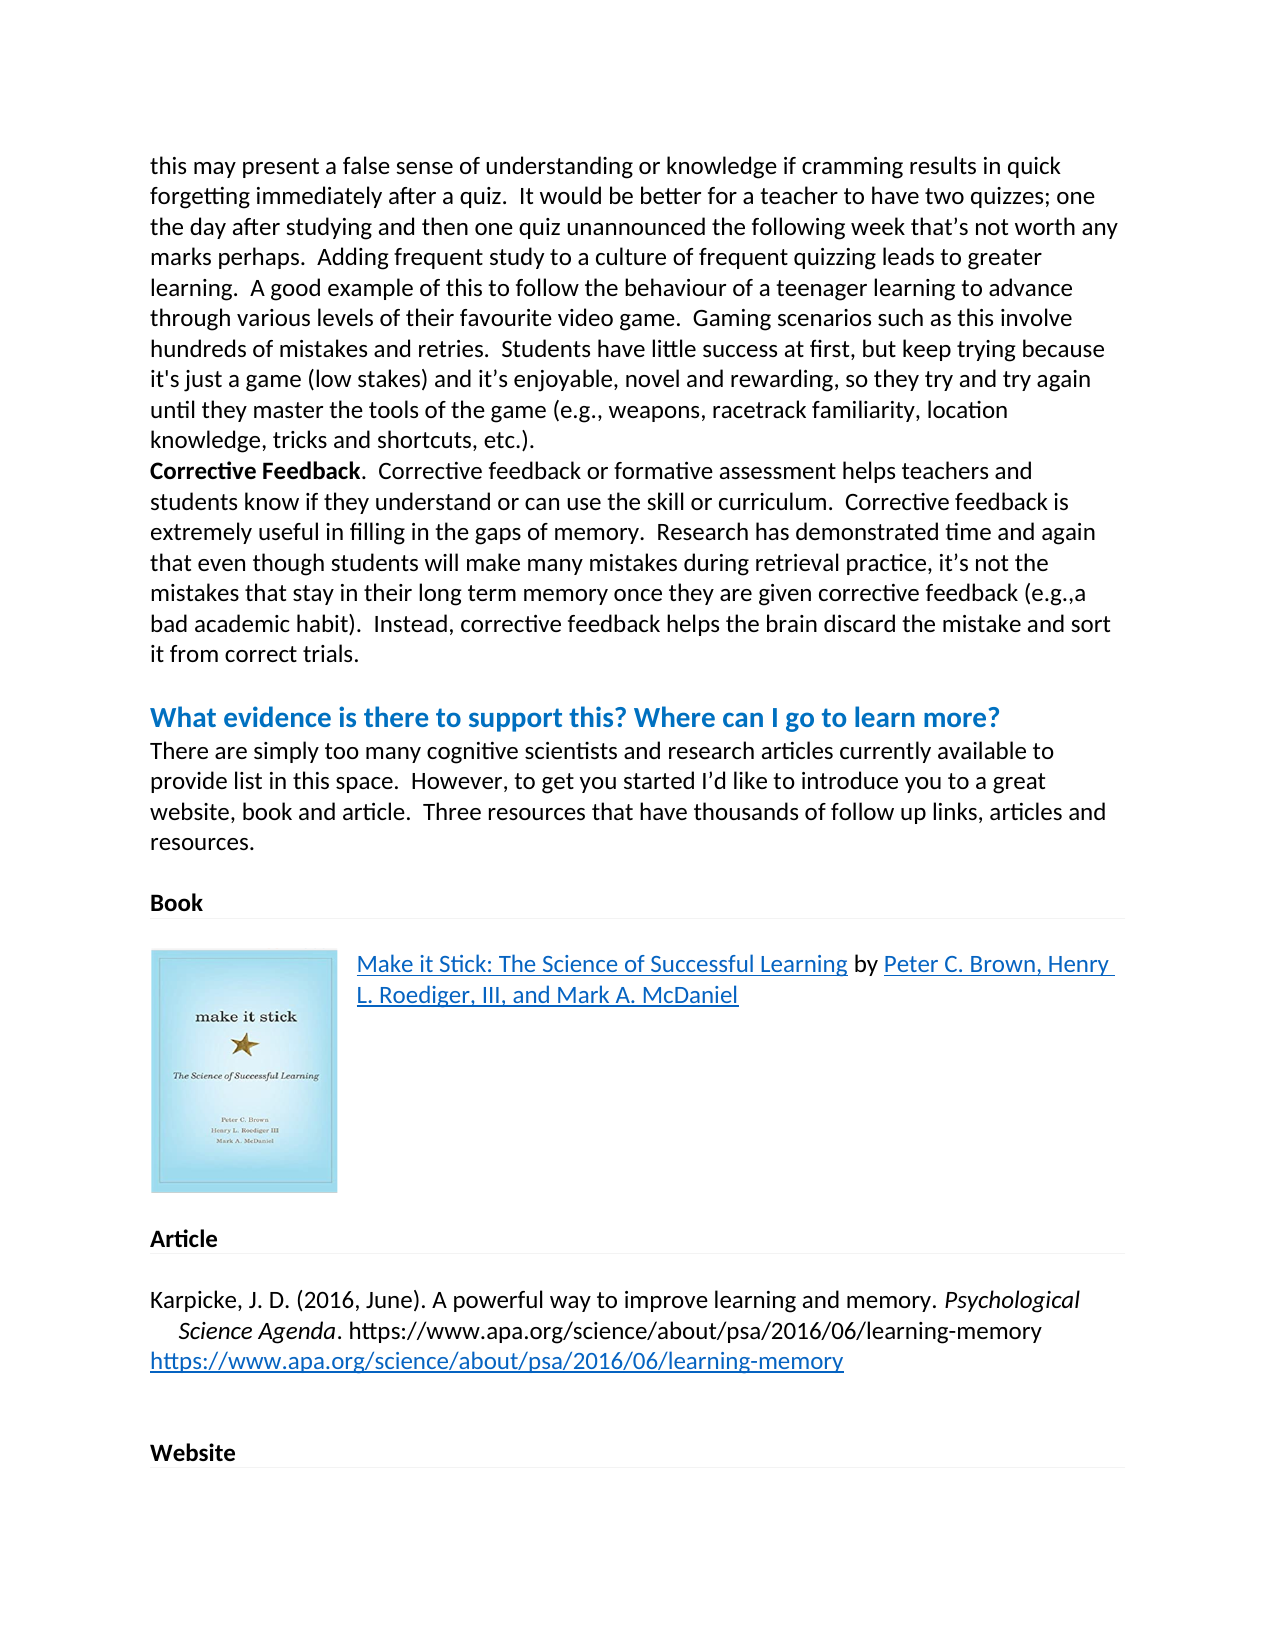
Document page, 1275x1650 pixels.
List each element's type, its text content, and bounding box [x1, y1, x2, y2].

text Karpicke, J. D. (2016, June). A powerful way to improve learning and memory. Psychological [150, 1284, 1125, 1315]
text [150, 150, 1125, 455]
text https://www.apa.org/science/about/psa/2016/06/learning-memory [150, 1345, 1125, 1376]
text Website [150, 1437, 1125, 1467]
picture [150, 948, 338, 1190]
text Science Agenda. https://www.apa.org/science/about/psa/2016/06/learning-memory [150, 1315, 1125, 1345]
text Book [150, 888, 1125, 918]
text Article [150, 1223, 1125, 1253]
text What evidence is there to support this? Where can I go to learn more? [150, 699, 1125, 735]
text Make it Stick: The Science of Successful Learning by Peter C. Brown, Henry L. Roediger, III, and Mark A. McDaniel [338, 949, 1125, 1010]
text There are simply too many cognitive scientists and research articles currently available to provide list in this space. However, to get you started I’d like to introduce you to a great website, book and article. Three resources that have thousands of follow up links, articles and resources. [150, 735, 1125, 857]
text Corrective Feedback. Corrective feedback or formative assessment helps teachers and students know if they understand or can use the skill or curriculum. Corrective feedback is extremely useful in filling in the gaps of memory. Research has demonstrated time and again that even though students will make many mistakes during retrieval practice, it’s not the mistakes that stay in their long term memory once they are given corrective feedback (e.g.,a bad academic habit). Instead, corrective feedback helps the brain discard the mistake and sort it from correct trials. [150, 455, 1125, 669]
